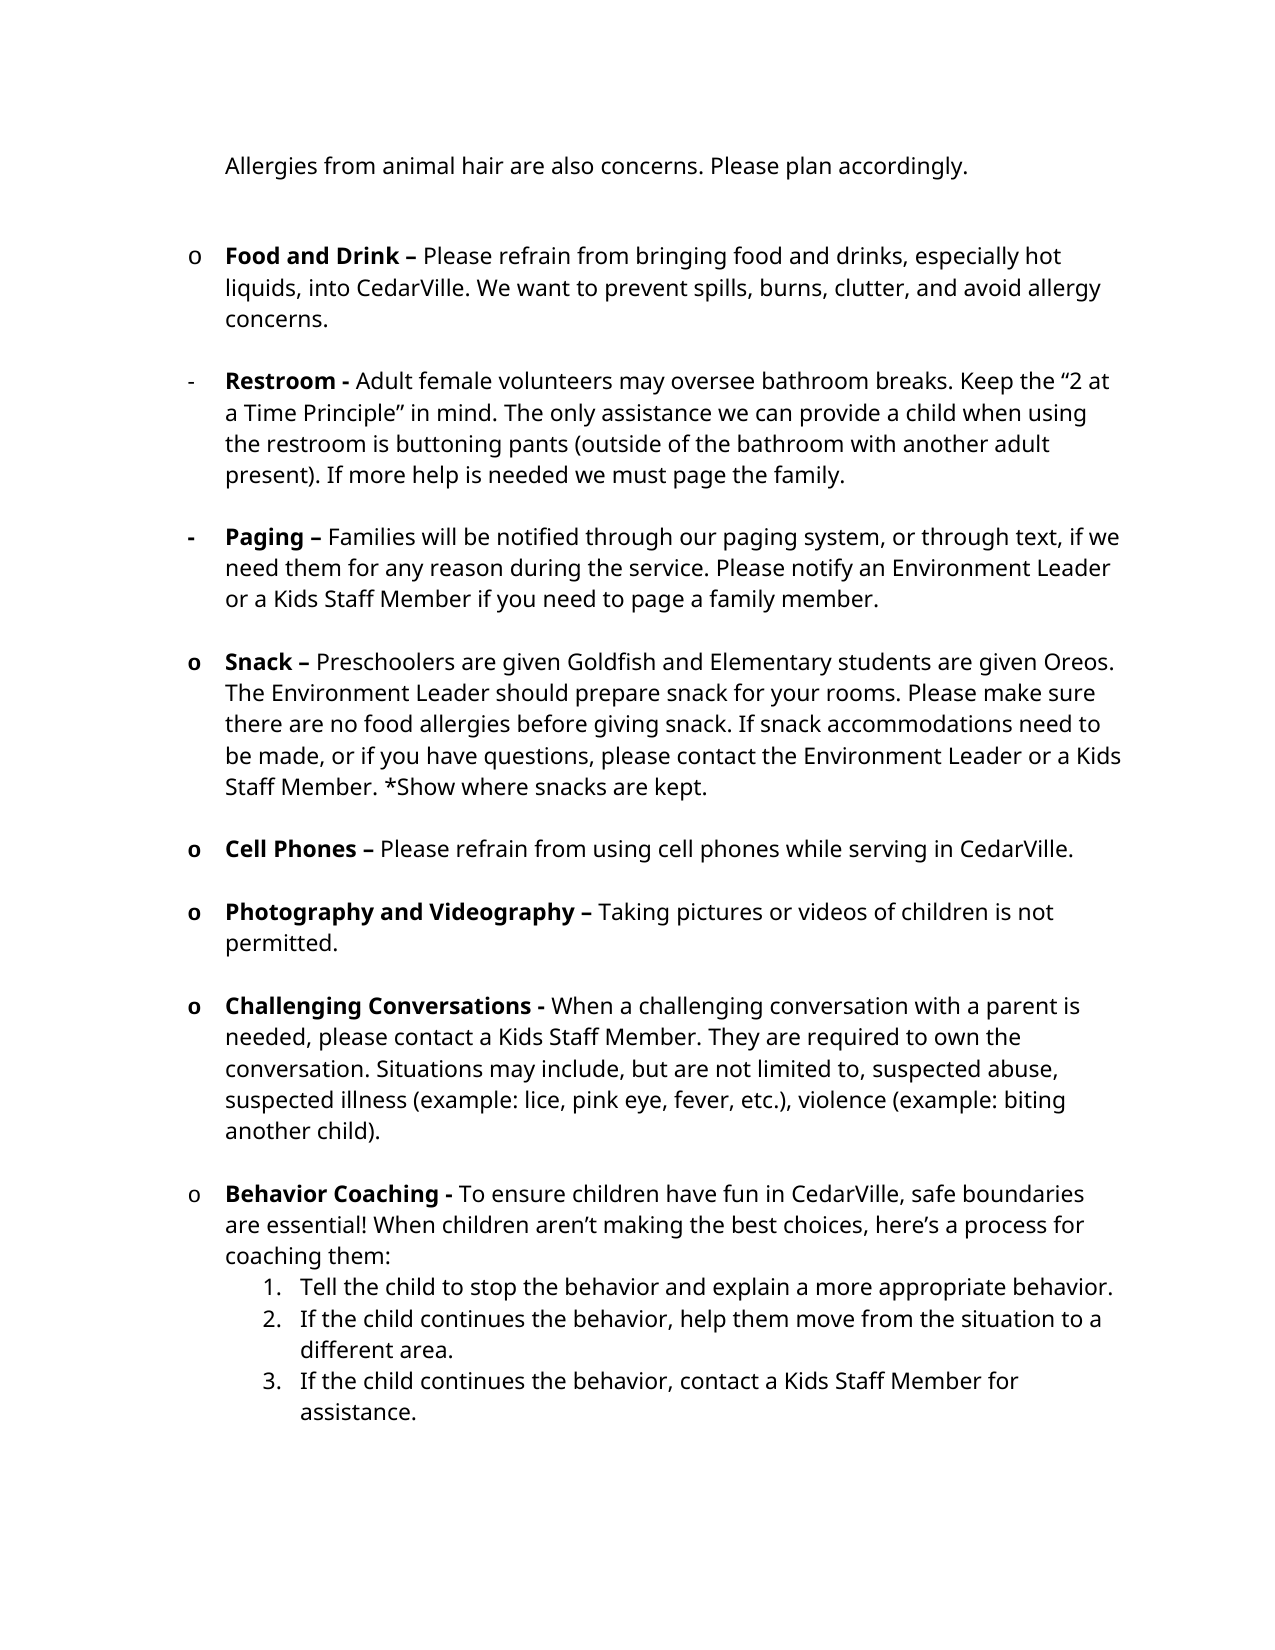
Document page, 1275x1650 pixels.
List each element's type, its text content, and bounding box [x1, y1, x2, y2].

list If the child continues the behavior, contact a Kids Staff Member for assistance. [262, 1365, 1125, 1428]
list Cell Phones – Please refrain from using cell phones while serving in CedarVille. [187, 833, 1125, 865]
list Tell the child to stop the behavior and explain a more appropriate behavior. [262, 1271, 1125, 1303]
list Restroom - Adult female volunteers may oversee bathroom breaks. Keep the “2 at a Time Principle” in mind. The only assistance we can provide a child when using the restroom is buttoning pants (outside of the bathroom with another adult present). If more help is needed we must page the family. [187, 365, 1125, 521]
list Paging – Families will be notified through our paging system, or through text, if we need them for any reason during the service. Please notify an Environment Leader or a Kids Staff Member if you need to page a family member. [187, 521, 1125, 614]
list Photography and Videography – Taking pictures or videos of children is not permitted. [187, 896, 1125, 959]
list Snack – Preschoolers are given Goldfish and Elementary students are given Oreos. The Environment Leader should prepare snack for your rooms. Please make sure there are no food allergies before giving snack. If snack accommodations need to be made, or if you have questions, please contact the Environment Leader or a Kids Staff Member. *Show where snacks are kept. [187, 646, 1125, 802]
list Food and Drink – Please refrain from bringing food and drinks, especially hot liquids, into CedarVille. We want to prevent spills, burns, clutter, and avoid allergy concerns. [187, 239, 1125, 334]
list Challenging Conversations - When a challenging conversation with a parent is needed, please contact a Kids Staff Member. They are required to own the conversation. Situations may include, but are not limited to, suspected abuse, suspected illness (example: lice, pink eye, fever, etc.), violence (example: biting another child). [187, 990, 1125, 1146]
list Behavior Coaching - To ensure children have fun in CedarVille, safe boundaries are essential! When children aren’t making the best choices, here’s a process for coaching them: [187, 1177, 1125, 1271]
list If the child continues the behavior, help them move from the situation to a different area. [262, 1303, 1125, 1365]
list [187, 150, 1125, 181]
